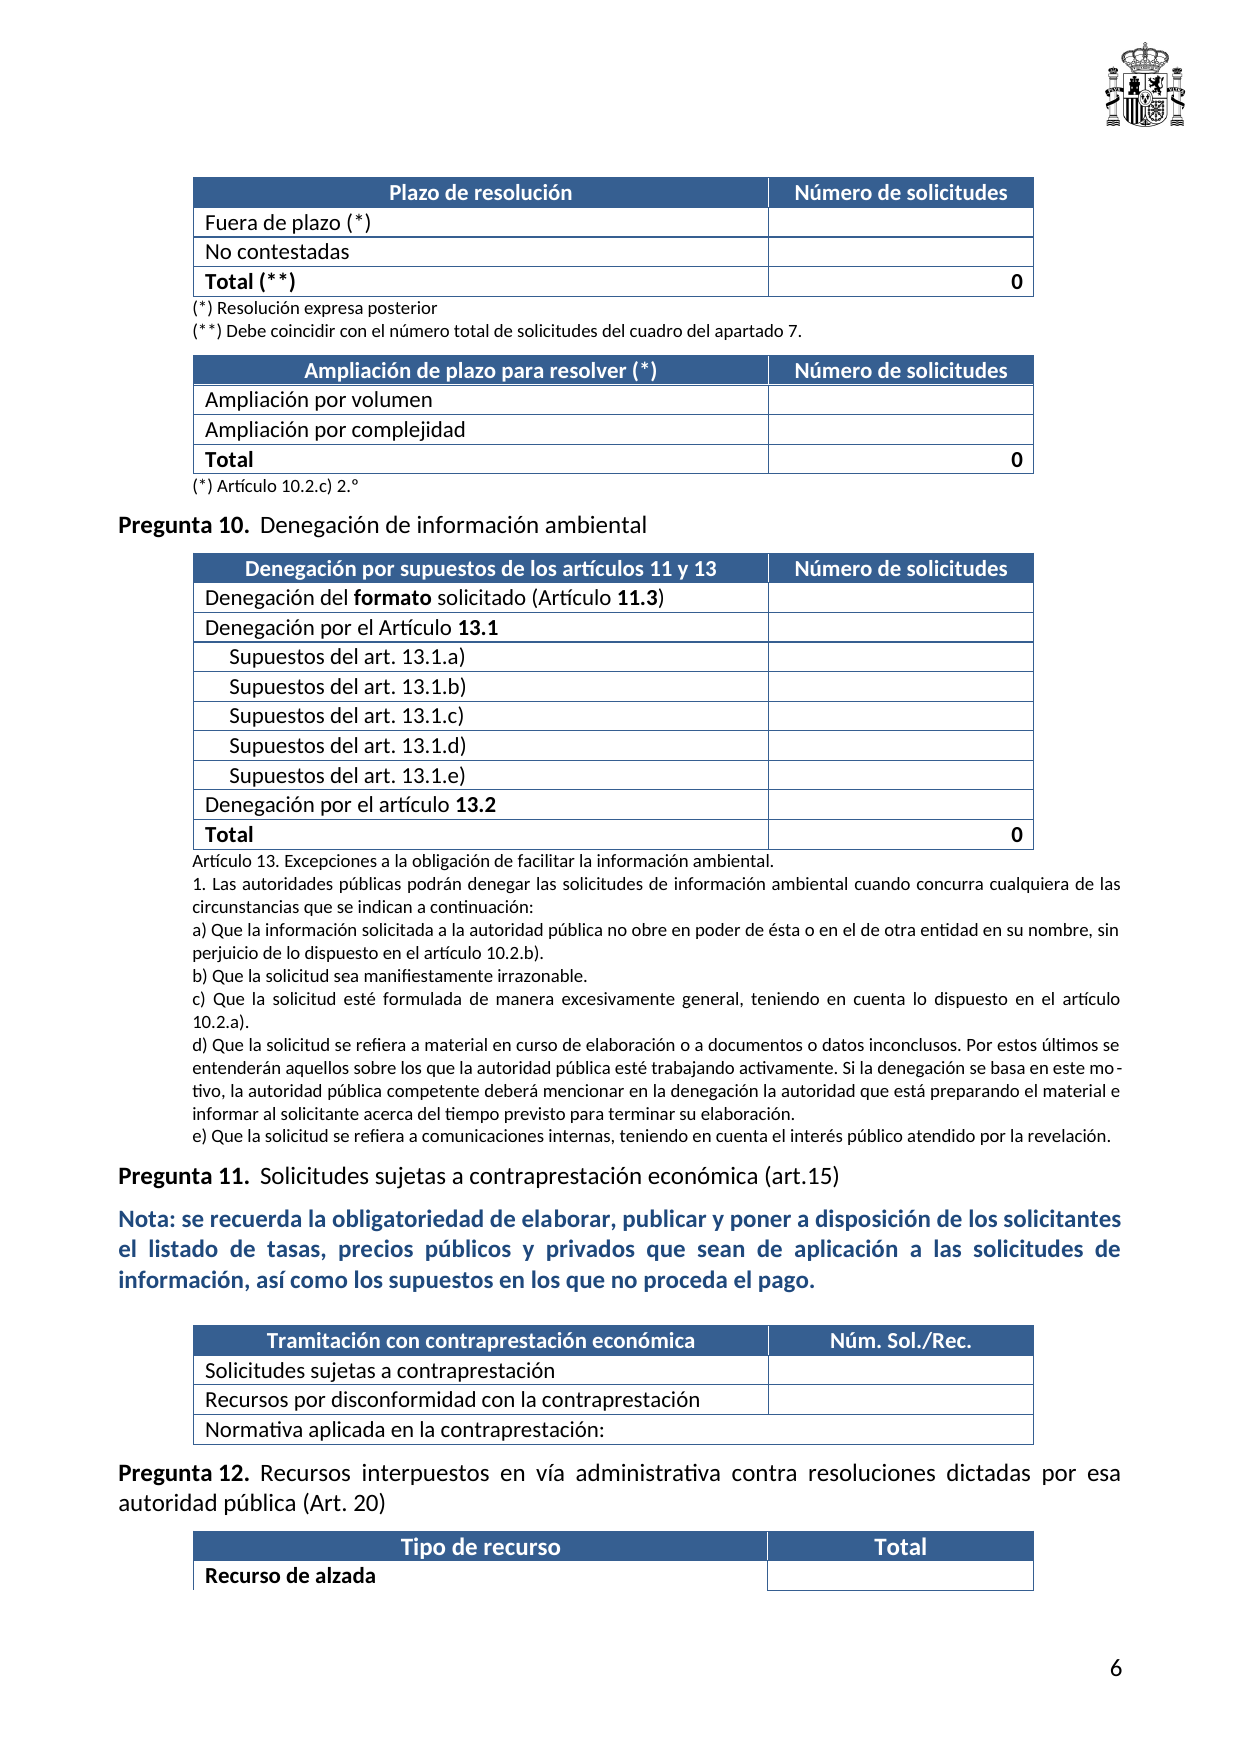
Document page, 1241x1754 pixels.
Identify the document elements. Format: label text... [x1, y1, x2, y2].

text d) Que la solicitud se refiera a material en curso de elaboración o a documentos o datos inconclusos. Por estos últimos se entenderán aquellos sobre los que la autoridad pública esté trabajando activamente. Si la denegación se basa en este motivo, la autoridad pública competente deberá mencionar en la denegación la autoridad que está preparando el material e informar al solicitante acerca del tiempo previsto para terminar su elaboración. [192, 1033, 1122, 1124]
table_cell [769, 1356, 1033, 1384]
text Pregunta 11. Solicitudes sujetas a contraprestación económica (art.15) [118, 1160, 1122, 1191]
table_cell [769, 208, 1033, 236]
text (*) Artículo 10.2.c) 2.º [192, 474, 1122, 497]
table_header Número de solicitudes [769, 356, 1033, 384]
text c) Que la solicitud esté formulada de manera excesivamente general, teniendo en cuenta lo dispuesto en el artículo 10.2.a). [192, 987, 1122, 1033]
table_cell [769, 761, 1033, 789]
table_cell [769, 415, 1033, 444]
table_cell Fuera de plazo (*) [194, 208, 768, 236]
text 1. Las autoridades públicas podrán denegar las solicitudes de información ambiental cuando concurra cualquiera de las circunstancias que se indican a continuación: [192, 872, 1122, 918]
table_cell Supuestos del art. 13.1.b) [194, 672, 768, 701]
table_cell No contestadas [194, 238, 768, 266]
table_header Plazo de resolución [194, 178, 768, 207]
table_cell [769, 1385, 1033, 1414]
table_cell Normativa aplicada en la contraprestación: [194, 1415, 1033, 1443]
text e) Que la solicitud se refiera a comunicaciones internas, teniendo en cuenta el interés público atendido por la revelación. [192, 1124, 1122, 1147]
table_cell Ampliación por complejidad [194, 415, 768, 444]
table_cell [769, 643, 1033, 671]
text b) Que la solicitud sea manifiestamente irrazonable. [192, 964, 1122, 987]
table_cell [769, 238, 1033, 266]
table_cell Supuestos del art. 13.1.c) [194, 702, 768, 730]
table_cell Recurso de alzada [194, 1561, 767, 1590]
table_cell Solicitudes sujetas a contraprestación [194, 1356, 768, 1384]
table_cell [769, 386, 1033, 414]
text Pregunta 12. Recursos interpuestos en vía administrativa contra resoluciones dictadas por esa autoridad pública (Art. 20) [118, 1457, 1122, 1518]
table_cell Total [194, 445, 768, 473]
table_cell [769, 672, 1033, 701]
table_cell [769, 702, 1033, 730]
table_cell Supuestos del art. 13.1.d) [194, 731, 768, 760]
table_cell [768, 1561, 1033, 1590]
table_cell Recursos por disconformidad con la contraprestación [194, 1385, 768, 1414]
table_cell 0 [769, 267, 1033, 296]
table_header Denegación por supuestos de los artículos 11 y 13 [194, 554, 768, 582]
picture [1104, 41, 1186, 127]
table_header Número de solicitudes [769, 554, 1033, 582]
table_header Tramitación con contraprestación económica [194, 1326, 768, 1355]
table_header Núm. Sol./Rec. [769, 1326, 1033, 1355]
text (**) Debe coincidir con el número total de solicitudes del cuadro del apartado 7. [192, 319, 1122, 342]
table_cell Denegación por el artículo 13.2 [194, 790, 768, 819]
table_cell Supuestos del art. 13.1.a) [194, 643, 768, 671]
table_cell [769, 583, 1033, 612]
table_cell 0 [769, 820, 1033, 848]
table_cell Supuestos del art. 13.1.e) [194, 761, 768, 789]
table_cell Total [194, 820, 768, 848]
text Pregunta 10. Denegación de información ambiental [118, 510, 1122, 540]
table_header Tipo de recurso [194, 1532, 767, 1560]
table_cell Total (**) [194, 267, 768, 296]
text Nota: se recuerda la obligatoriedad de elaborar, publicar y poner a disposición de los solicitantes el listado de tasas, precios públicos y privados que sean de aplicación a las solicitudes de información, así como los supuestos en los que no proceda el pago. [118, 1203, 1122, 1294]
table_cell [769, 790, 1033, 819]
table_cell Denegación por el Artículo 13.1 [194, 613, 768, 641]
text (*) Resolución expresa posterior [192, 297, 1122, 319]
table_cell [769, 731, 1033, 760]
table_header Total [768, 1532, 1033, 1560]
table_cell Ampliación por volumen [194, 386, 768, 414]
table_cell 0 [769, 445, 1033, 473]
text Artículo 13. Excepciones a la obligación de facilitar la información ambiental. [192, 849, 1122, 872]
table_header Ampliación de plazo para resolver (*) [194, 356, 768, 384]
table_cell [769, 613, 1033, 641]
table_header Número de solicitudes [769, 178, 1033, 207]
text a) Que la información solicitada a la autoridad pública no obre en poder de ésta o en el de otra entidad en su nombre, sin perjuicio de lo dispuesto en el artículo 10.2.b). [192, 918, 1122, 964]
table_cell Denegación del formato solicitado (Artículo 11.3) [194, 583, 768, 612]
